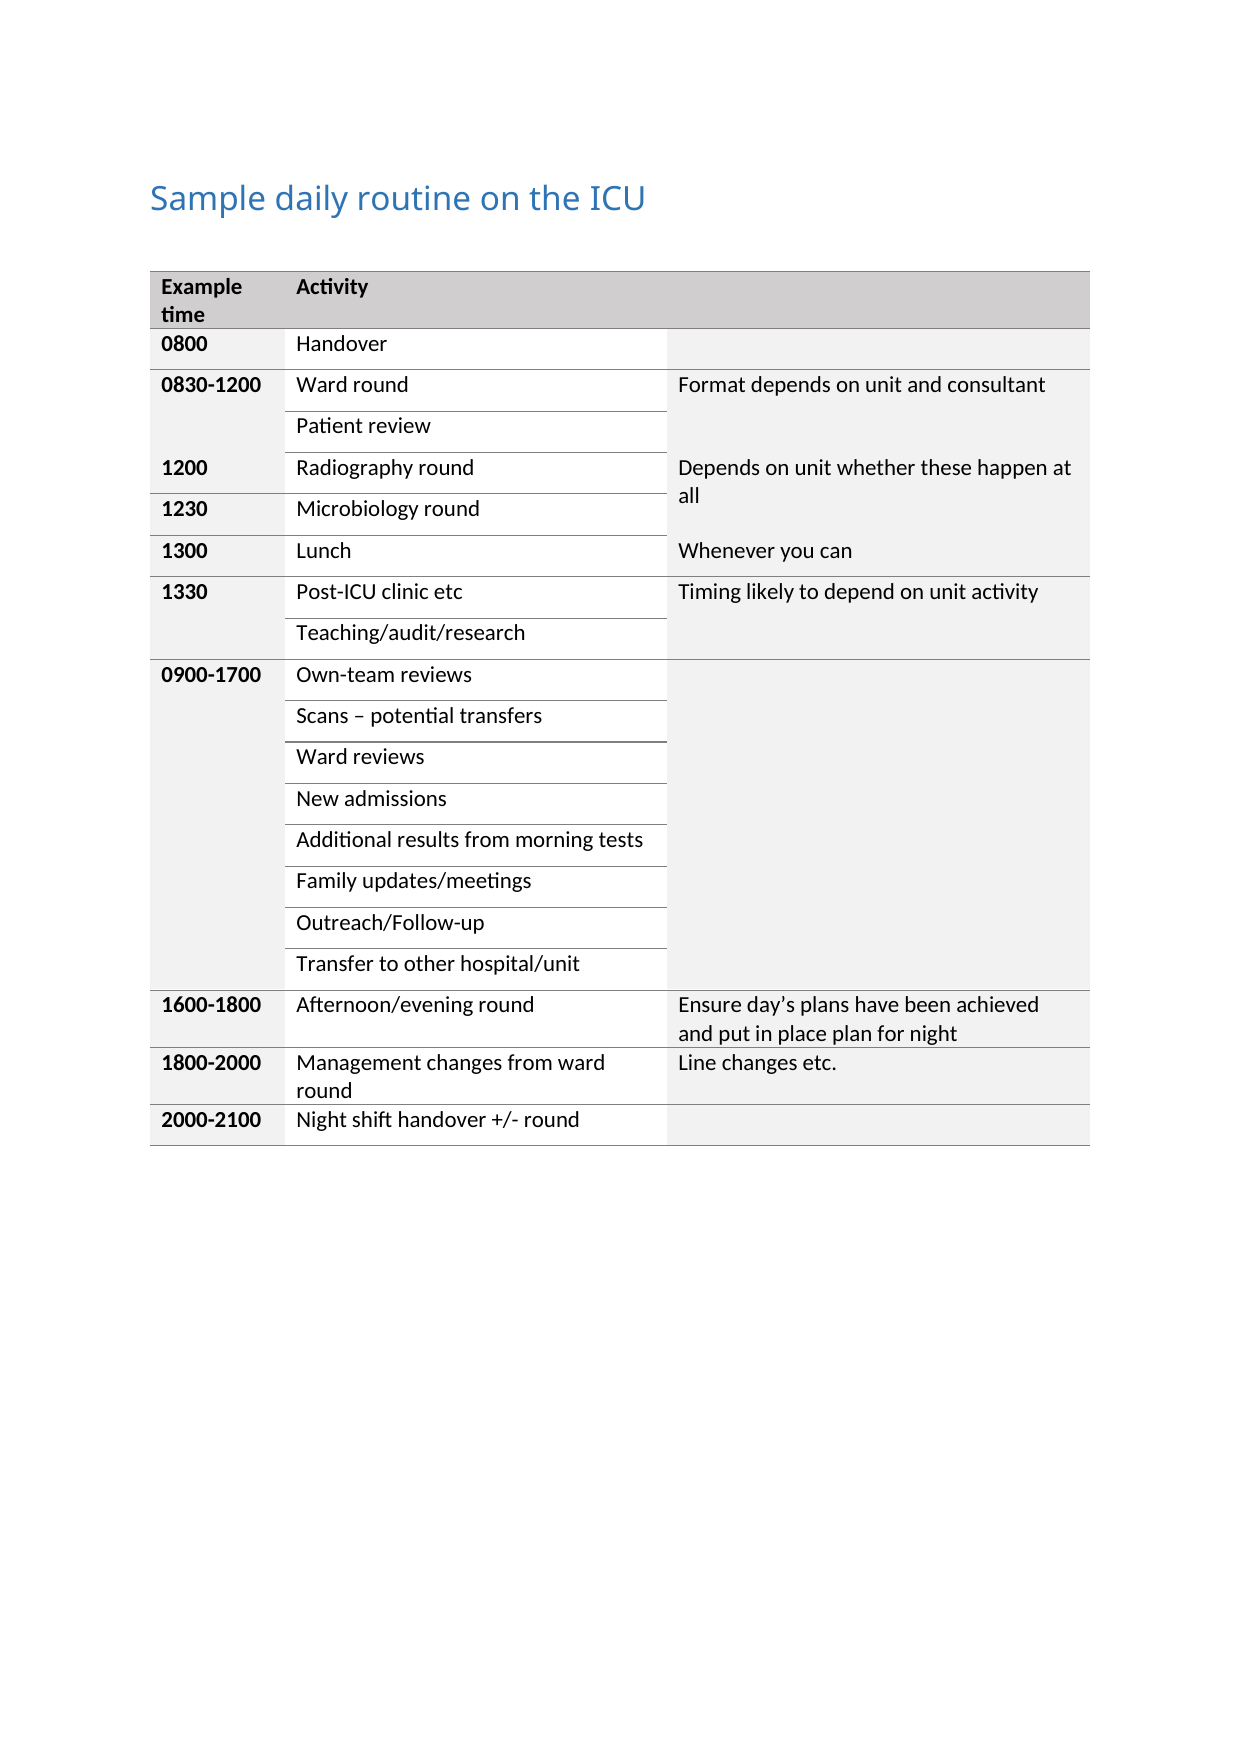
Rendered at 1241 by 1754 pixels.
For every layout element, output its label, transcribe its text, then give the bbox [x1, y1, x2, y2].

table_cell Teaching/audit/research [285, 619, 667, 659]
table_cell 1800-2000 [150, 1048, 285, 1104]
table_cell [667, 1105, 1090, 1145]
table_header Example time [150, 272, 285, 328]
table_cell Own-team reviews [285, 660, 667, 700]
table_cell Ward round [285, 370, 667, 411]
table_cell Night shift handover +/- round [285, 1105, 667, 1145]
table_cell Depends on unit whether these happen at all [667, 452, 1090, 535]
table_cell 0800 [150, 329, 285, 369]
table_cell 1330 [150, 577, 285, 659]
table_cell 1230 [150, 494, 285, 535]
table_cell Outreach/Follow-up [285, 908, 667, 948]
table_cell [667, 660, 1090, 989]
table_cell Format depends on unit and consultant [667, 370, 1090, 452]
table_cell 1200 [150, 452, 285, 493]
table_cell 2000-2100 [150, 1105, 285, 1145]
table_cell 1600-1800 [150, 991, 285, 1047]
table_cell 1300 [150, 536, 285, 576]
table_cell Additional results from morning tests [285, 825, 667, 866]
table_cell [667, 329, 1090, 369]
table_cell Post-ICU clinic etc [285, 577, 667, 617]
subtitle Sample daily routine on the ICU [150, 175, 1090, 220]
table_cell Microbiology round [285, 494, 667, 535]
table_cell Line changes etc. [667, 1048, 1090, 1104]
table_cell 0830-1200 [150, 370, 285, 452]
table_cell Whenever you can [667, 535, 1090, 576]
table_cell Ward reviews [285, 743, 667, 783]
table_header Activity [285, 272, 667, 328]
table_cell Ensure day’s plans have been achieved and put in place plan for night [667, 991, 1090, 1047]
table_cell Afternoon/evening round [285, 991, 667, 1047]
table_cell 0900-1700 [150, 660, 285, 989]
table_header [667, 272, 1090, 328]
table_cell Family updates/meetings [285, 867, 667, 907]
table_cell Handover [285, 329, 667, 369]
table_cell Patient review [285, 412, 667, 452]
table_cell Scans – potential transfers [285, 701, 667, 741]
table_cell New admissions [285, 784, 667, 824]
table_cell Management changes from ward round [285, 1048, 667, 1104]
table_cell Transfer to other hospital/unit [285, 949, 667, 989]
table_cell Lunch [285, 536, 667, 576]
table_cell Timing likely to depend on unit activity [667, 577, 1090, 659]
table_cell Radiography round [285, 453, 667, 493]
